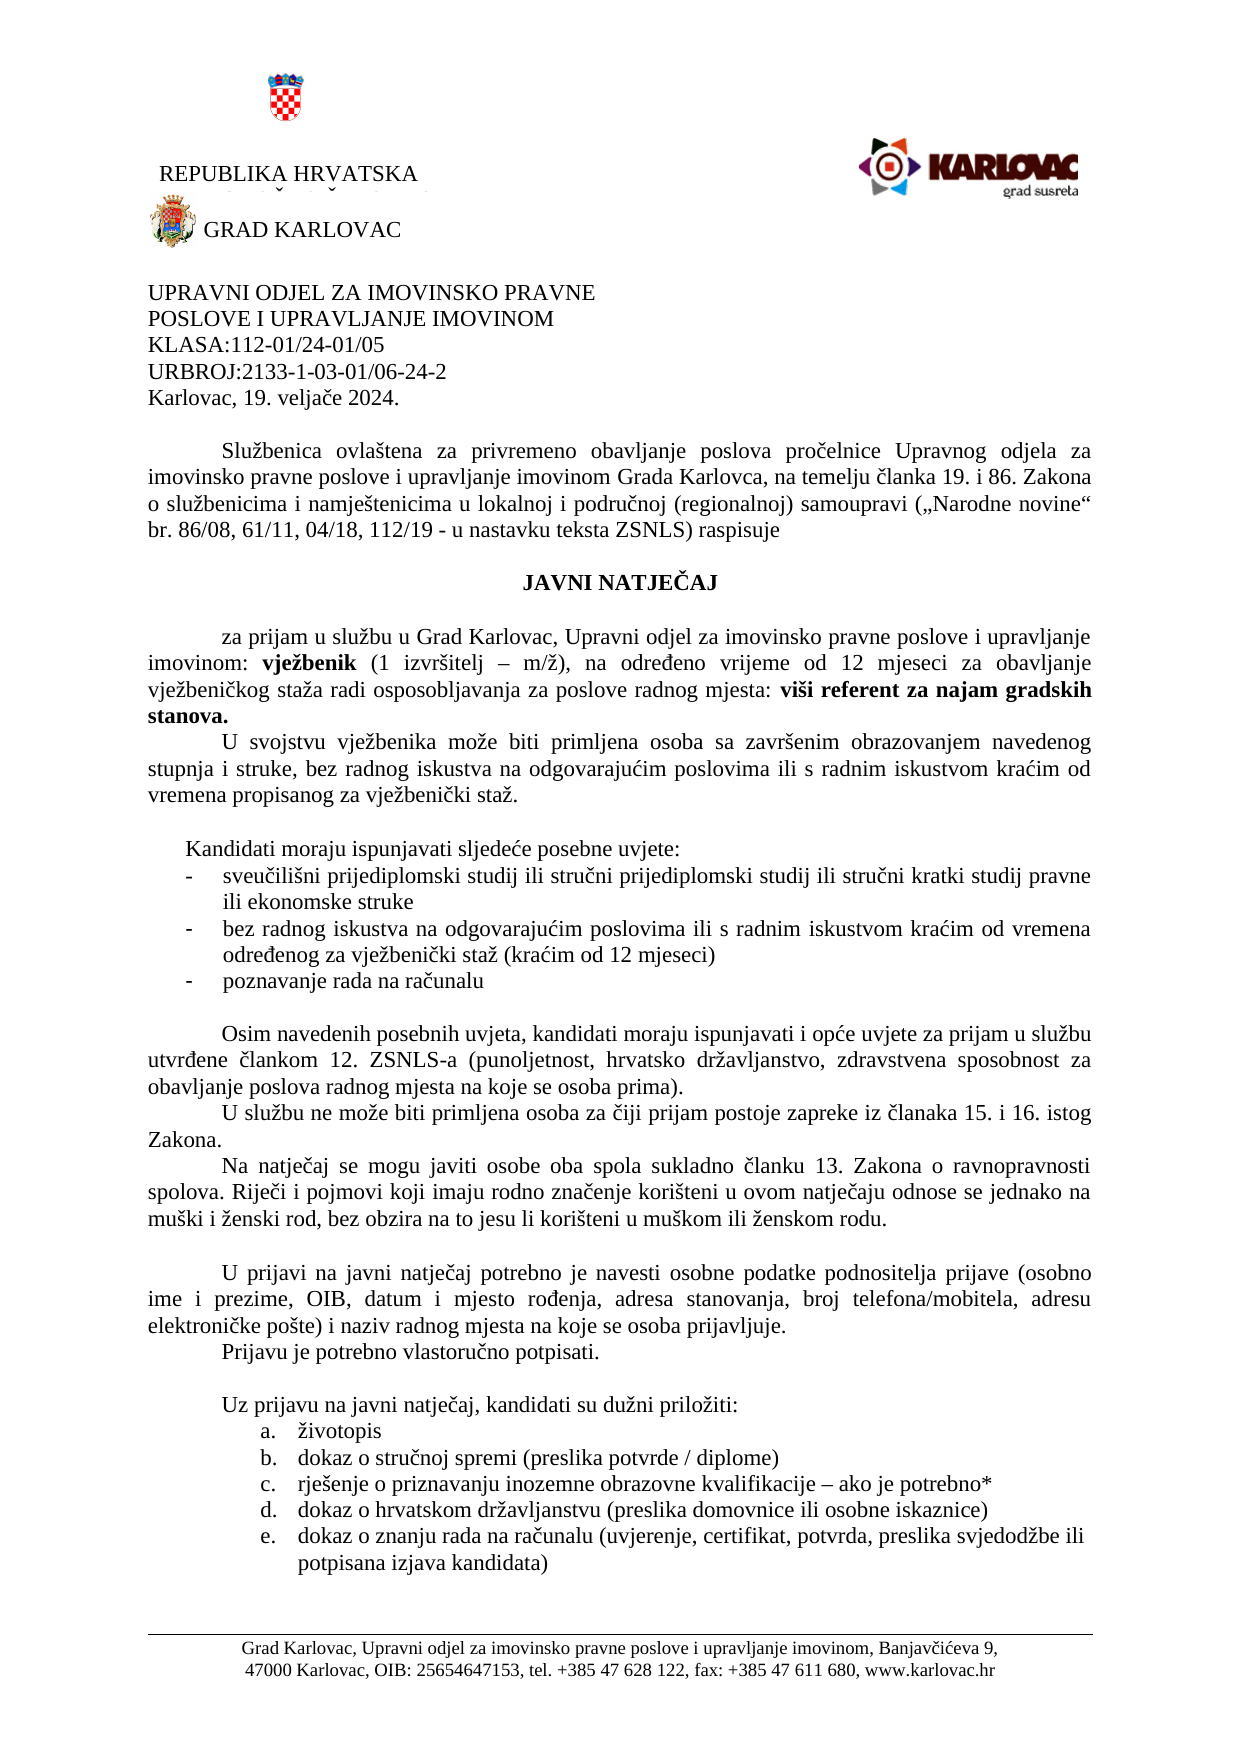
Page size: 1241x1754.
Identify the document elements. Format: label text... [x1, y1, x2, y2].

text U službu ne može biti primljena osoba za čiji prijam postoje zapreke iz članaka 15. i 16. istog Zakona. [148, 1099, 1093, 1152]
text POSLOVE I UPRAVLJANJE IMOVINOM [148, 305, 1093, 331]
text Uz prijavu na javni natječaj, kandidati su dužni priložiti: [148, 1391, 1093, 1417]
text JAVNI NATJEČAJ [148, 569, 1093, 595]
text Karlovac, 19. veljače 2024. [148, 384, 1093, 411]
text Prijavu je potrebno vlastoručno potpisati. [148, 1338, 1093, 1364]
picture [267, 73, 304, 121]
picture [147, 191, 198, 248]
text Službenica ovlaštena za privremeno obavljanje poslova pročelnice Upravnog odjela za imovinsko pravne poslove i upravljanje imovinom Grada Karlovca, na temelju članka 19. i 86. Zakona o službenicima i namještenicima u lokalnoj i područnoj (regionalnoj) samoupravi („Narodne novine“ br. 86/08, 61/11, 04/18, 112/19 - u nastavku teksta ZSNLS) raspisuje [148, 437, 1093, 542]
text Kandidati moraju ispunjavati sljedeće posebne uvjete: [148, 836, 1093, 862]
text UPRAVNI ODJEL ZA IMOVINSKO PRAVNE [148, 279, 1093, 305]
text Na natječaj se mogu javiti osobe oba spola sukladno članku 13. Zakona o ravnopravnosti spolova. Riječi i pojmovi koji imaju rodno značenje korišteni u ovom natječaju odnose se jednako na muški i ženski rod, bez obzira na to jesu li korišteni u muškom ili ženskom rodu. [148, 1152, 1093, 1231]
list životopis [260, 1417, 1093, 1443]
text U svojstvu vježbenika može biti primljena osoba sa završenim obrazovanjem navedenog stupnja i struke, bez radnog iskustva na odgovarajućim poslovima ili s radnim iskustvom kraćim od vremena propisanog za vježbenički staž. [148, 728, 1093, 807]
picture [858, 138, 1078, 199]
list sveučilišni prijediplomski studij ili stručni prijediplomski studij ili stručni kratki studij pravne ili ekonomske struke [185, 862, 1093, 914]
text URBROJ:2133-1-03-01/06-24-2 [148, 358, 1093, 384]
text Osim navedenih posebnih uvjeta, kandidati moraju ispunjavati i opće uvjete za prijam u službu utvrđene člankom 12. ZSNLS-a (punoljetnost, hrvatsko državljanstvo, zdravstvena sposobnost za obavljanje poslova radnog mjesta na koje se osoba prima). [148, 1020, 1093, 1099]
list dokaz o stručnoj spremi (preslika potvrde / diplome) [260, 1443, 1093, 1470]
list dokaz o hrvatskom državljanstvu (preslika domovnice ili osobne iskaznice) [260, 1496, 1093, 1523]
list poznavanje rada na računalu [185, 967, 1093, 994]
text KLASA:112-01/24-01/05 [148, 331, 1093, 358]
list rješenje o priznavanju inozemne obrazovne kvalifikacije – ako je potrebno* [260, 1470, 1093, 1496]
list dokaz o znanju rada na računalu (uvjerenje, certifikat, potvrda, preslika svjedodžbe ili potpisana izjava kandidata) [260, 1523, 1093, 1575]
list bez radnog iskustva na odgovarajućim poslovima ili s radnim iskustvom kraćim od vremena određenog za vježbenički staž (kraćim od 12 mjeseci) [185, 914, 1093, 967]
text za prijam u službu u Grad Karlovac, Upravni odjel za imovinsko pravne poslove i upravljanje imovinom: vježbenik (1 izvršitelj – m/ž), na određeno vrijeme od 12 mjeseci za obavljanje vježbeničkog staža radi osposobljavanja za poslove radnog mjesta: viši referent za najam gradskih stanova. [148, 623, 1093, 728]
text U prijavi na javni natječaj potrebno je navesti osobne podatke podnositelja prijave (osobno ime i prezime, OIB, datum i mjesto rođenja, adresa stanovanja, broj telefona/mobitela, adresu elektroničke pošte) i naziv radnog mjesta na koje se osoba prijavljuje. [148, 1259, 1093, 1338]
